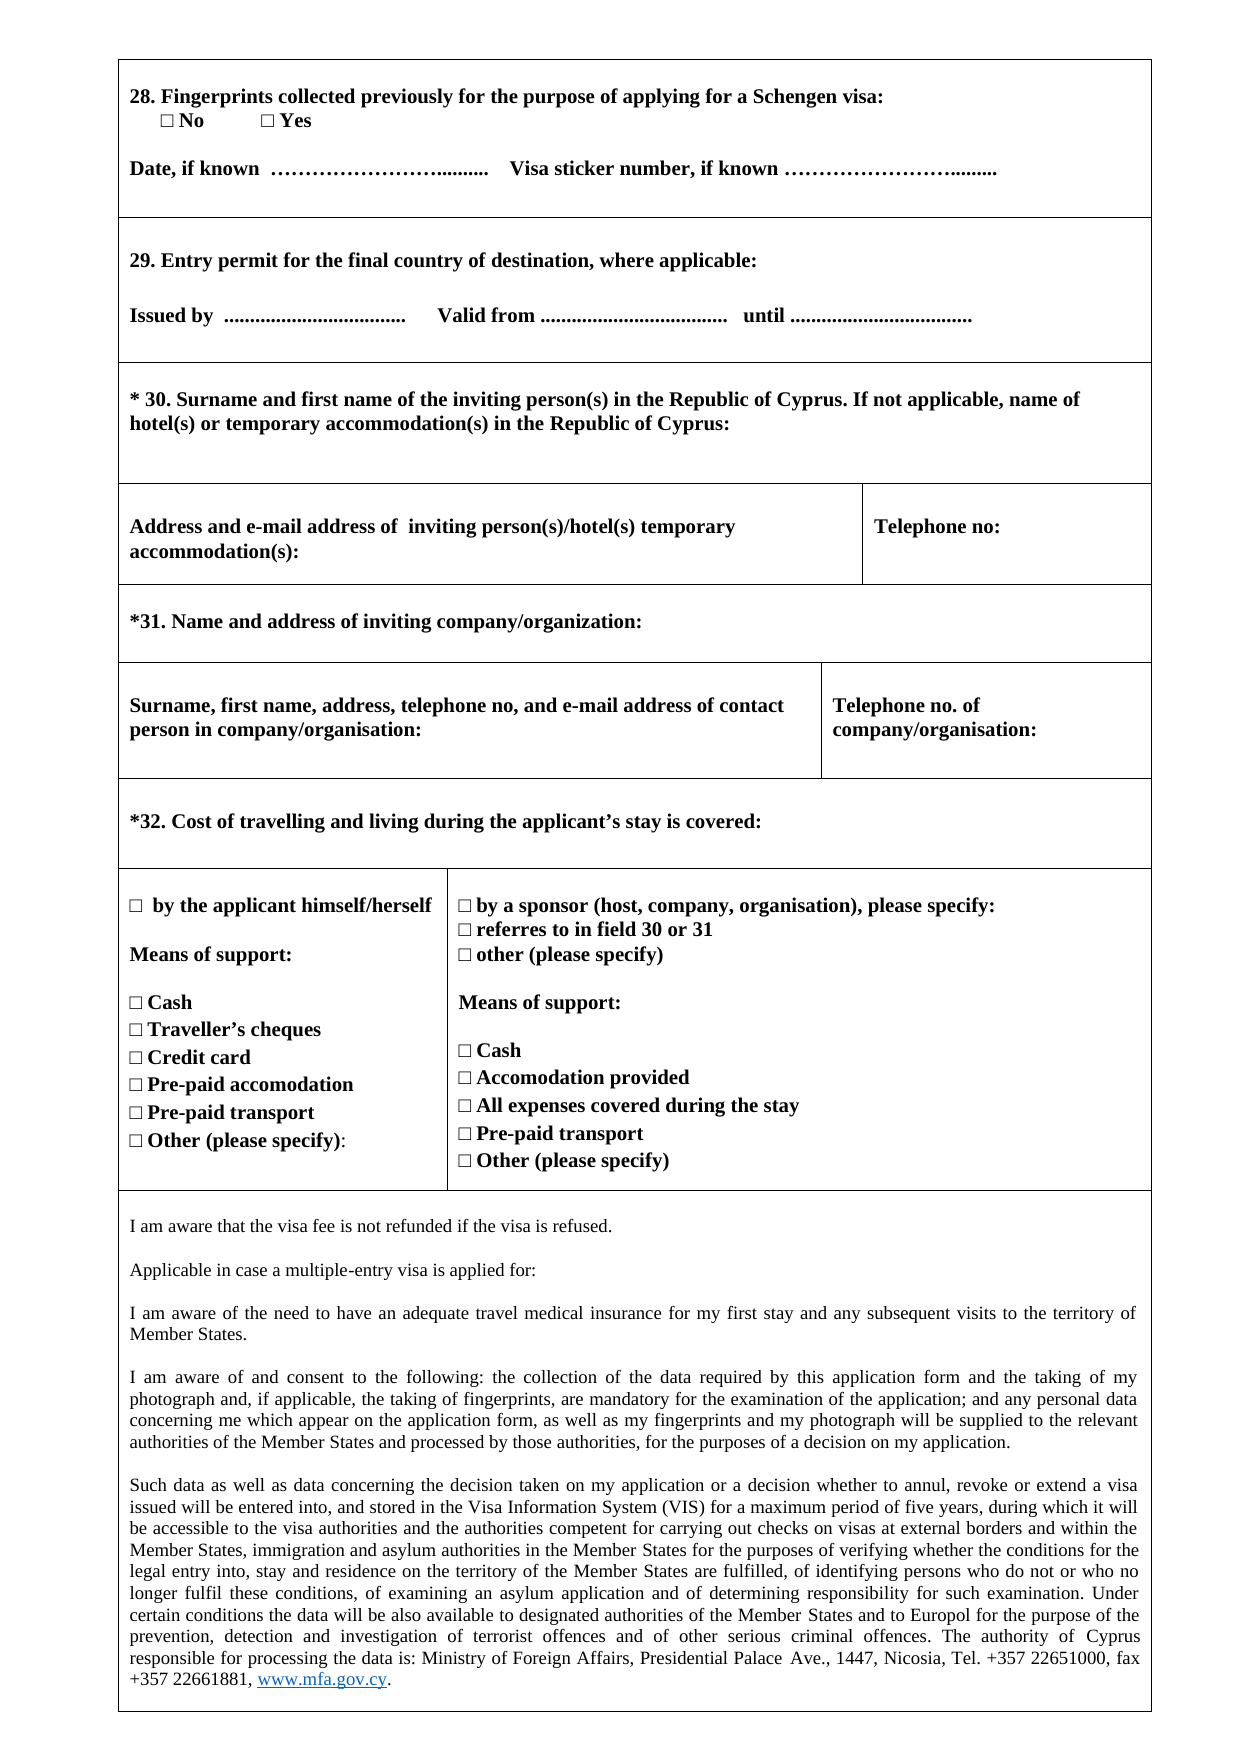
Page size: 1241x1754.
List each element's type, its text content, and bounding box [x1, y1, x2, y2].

table_cell Surname, first name, address, telephone no, and e-mail address of contact person in company/organisation: [119, 663, 821, 778]
table_cell * 30. Surname and first name of the inviting person(s) in the Republic of Cyprus. If not applicable, name of hotel(s) or temporary accommodation(s) in the Republic of Cyprus: [119, 363, 1151, 483]
table_cell Telephone no: [863, 484, 1151, 584]
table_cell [119, 1191, 1151, 1711]
table_cell □ by a sponsor (host, company, organisation), please specify: □ referres to in field 30 or 31 □ other (please specify) Means of support: □ Cash □ Accomodation provided □ All expenses covered during the stay □ Pre-paid transport □ Other (please specify) [448, 869, 1151, 1190]
table_cell 29. Entry permit for the final country of destination, where applicable: Issued by ................................... Valid from .................................... until ................................... [119, 218, 1151, 362]
table_cell □ by the applicant himself/herself Means of support: □ Cash □ Traveller’s cheques □ Credit card □ Pre-paid accomodation □ Pre-paid transport □ Other (please specify): [119, 869, 447, 1190]
table_cell *31. Name and address of inviting company/organization: [119, 585, 1151, 662]
table_cell *32. Cost of travelling and living during the applicant’s stay is covered: [119, 779, 1151, 868]
table_cell Address and e-mail address of inviting person(s)/hotel(s) temporary accommodation(s): [119, 484, 862, 584]
table_header 28. Fingerprints collected previously for the purpose of applying for a Schengen visa: □ No □ Yes Date, if known …………………….......... Visa sticker number, if known ……………………......... [119, 60, 1151, 217]
table_cell Telephone no. of company/organisation: [822, 663, 1151, 778]
